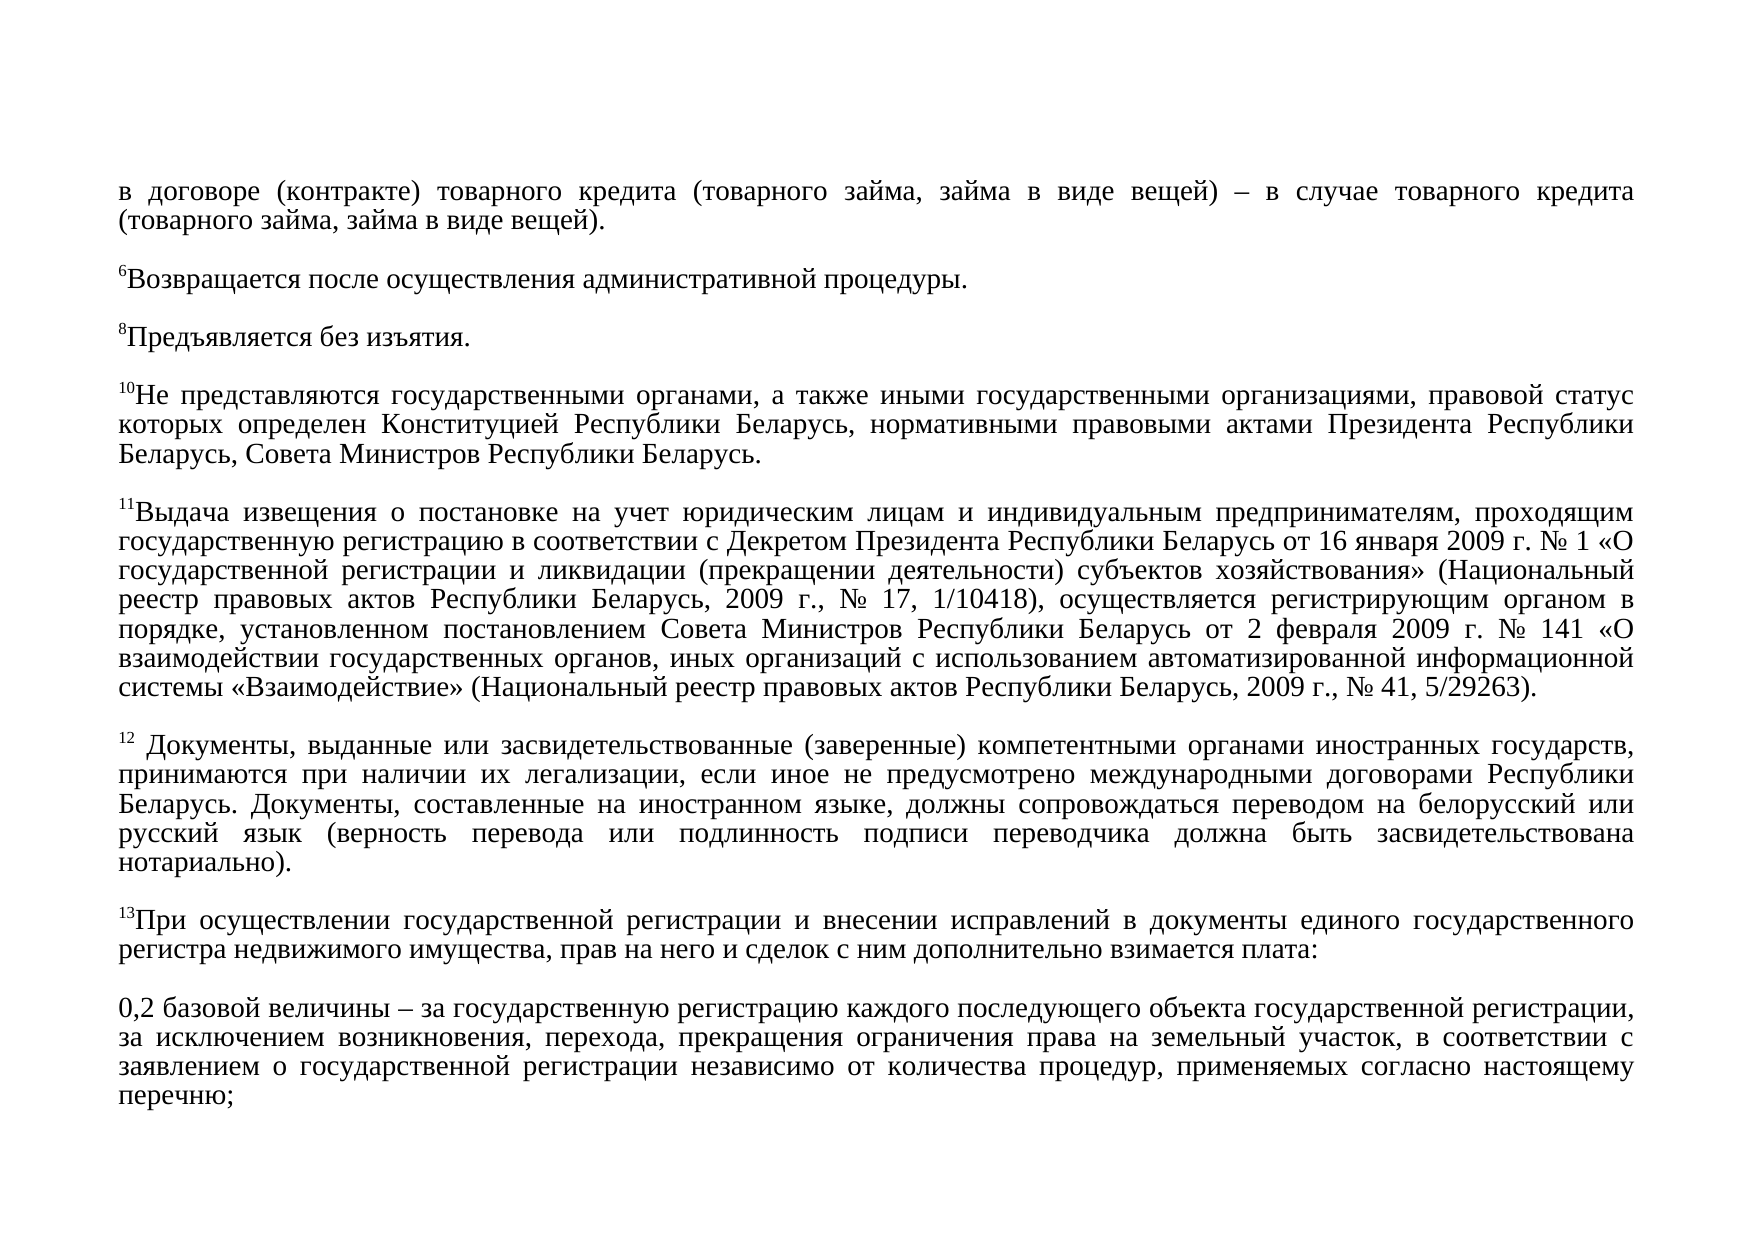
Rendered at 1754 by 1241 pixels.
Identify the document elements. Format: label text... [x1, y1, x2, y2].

text 0,2 базовой величины – за государственную регистрацию каждого последующего объекта государственной регистрации, за исключением возникновения, перехода, прекращения ограничения права на земельный участок, в соответствии с заявлением о государственной регистрации независимо от количества процедур, применяемых согласно настоящему перечню; [118, 994, 1636, 1111]
text 12 Документы, выданные или засвидетельствованные (заверенные) компетентными органами иностранных государств, принимаются при наличии их легализации, если иное не предусмотрено международными договорами Республики Беларусь. Документы, составленные на иностранном языке, должны сопровождаться переводом на белорусский или русский язык (верность перевода или подлинность подписи переводчика должна быть засвидетельствована нотариально). [118, 731, 1636, 877]
text 6Возвращается после осуществления административной процедуры. [118, 265, 1636, 294]
text 13При осуществлении государственной регистрации и внесении исправлений в документы единого государственного регистра недвижимого имущества, прав на него и сделок с ним дополнительно взимается плата: [118, 906, 1636, 965]
text в договоре (контракте) товарного кредита (товарного займа, займа в виде вещей) – в случае товарного кредита (товарного займа, займа в виде вещей). [118, 177, 1636, 236]
text 8Предъявляется без изъятия. [118, 323, 1636, 352]
text 11Выдача извещения о постановке на учет юридическим лицам и индивидуальным предпринимателям, проходящим государственную регистрацию в соответствии с Декретом Президента Республики Беларусь от 16 января 2009 г. № 1 «О государственной регистрации и ликвидации (прекращении деятельности) субъектов хозяйствования» (Национальный реестр правовых актов Республики Беларусь, 2009 г., № 17, 1/10418), осуществляется регистрирующим органом в порядке, установленном постановлением Совета Министров Республики Беларусь от 2 февраля 2009 г. № 141 «О взаимодействии государственных органов, иных организаций с использованием автоматизированной информационной системы «Взаимодействие» (Национальный реестр правовых актов Республики Беларусь, 2009 г., № 41, 5/29263). [118, 498, 1636, 702]
text 10Не представляются государственными органами, а также иными государственными организациями, правовой статус которых определен Конституцией Республики Беларусь, нормативными правовыми актами Президента Республики Беларусь, Совета Министров Республики Беларусь. [118, 381, 1636, 469]
